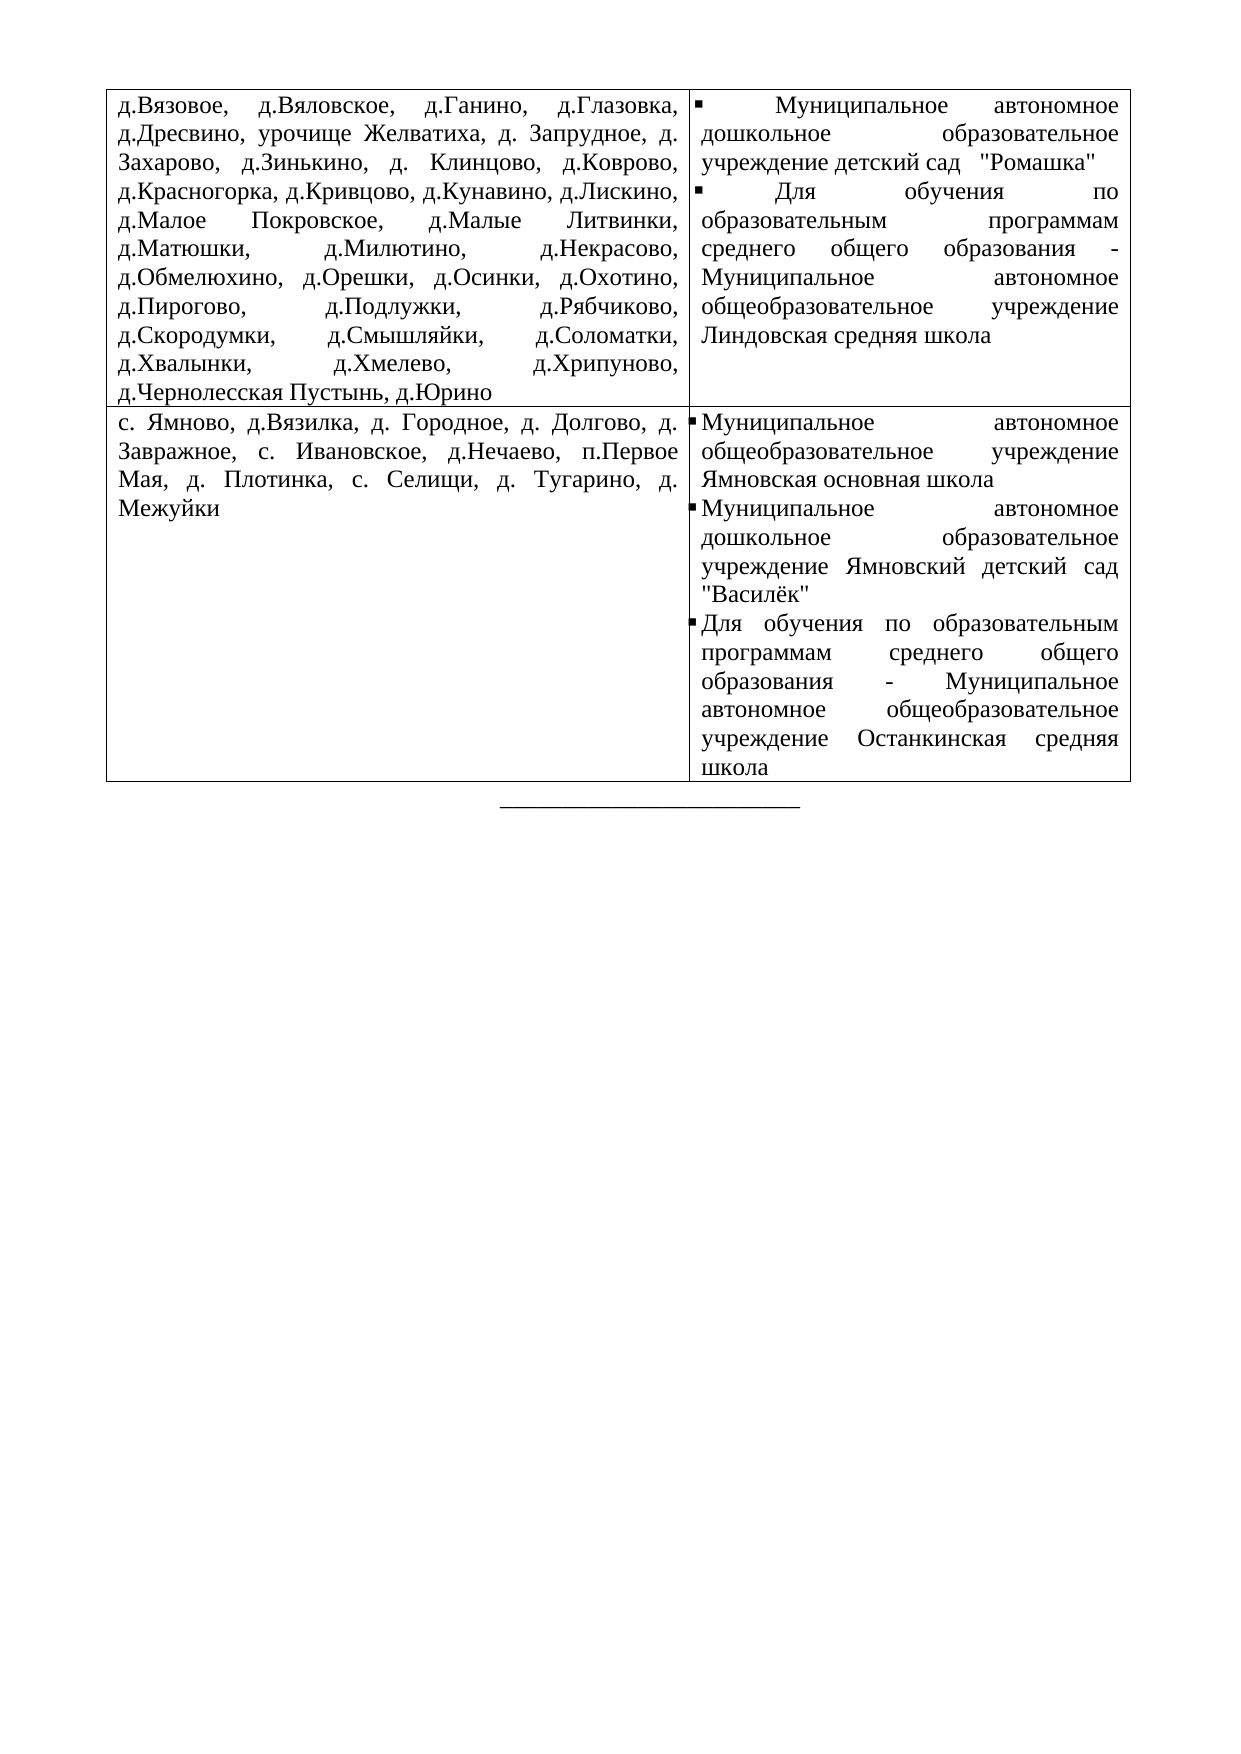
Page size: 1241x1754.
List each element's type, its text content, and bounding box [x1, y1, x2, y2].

text ________________________ [148, 782, 1152, 811]
table_cell Муниципальное автономное общеобразовательное учреждение Ямновская основная школа Муниципальное автономное дошкольное образовательное учреждение Ямновский детский сад "Василёк" Для обучения по образовательным программам среднего общего образования - Муниципальное автономное общеобразовательное учреждение Останкинская средняя школа [690, 407, 1130, 781]
table_cell с. Ямново, д.Вязилка, д. Городное, д. Долгово, д. Завражное, с. Ивановское, д.Нечаево, п.Первое Мая, д. Плотинка, с. Селищи, д. Тугарино, д. Межуйки [107, 407, 689, 781]
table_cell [690, 90, 1130, 406]
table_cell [107, 90, 689, 406]
